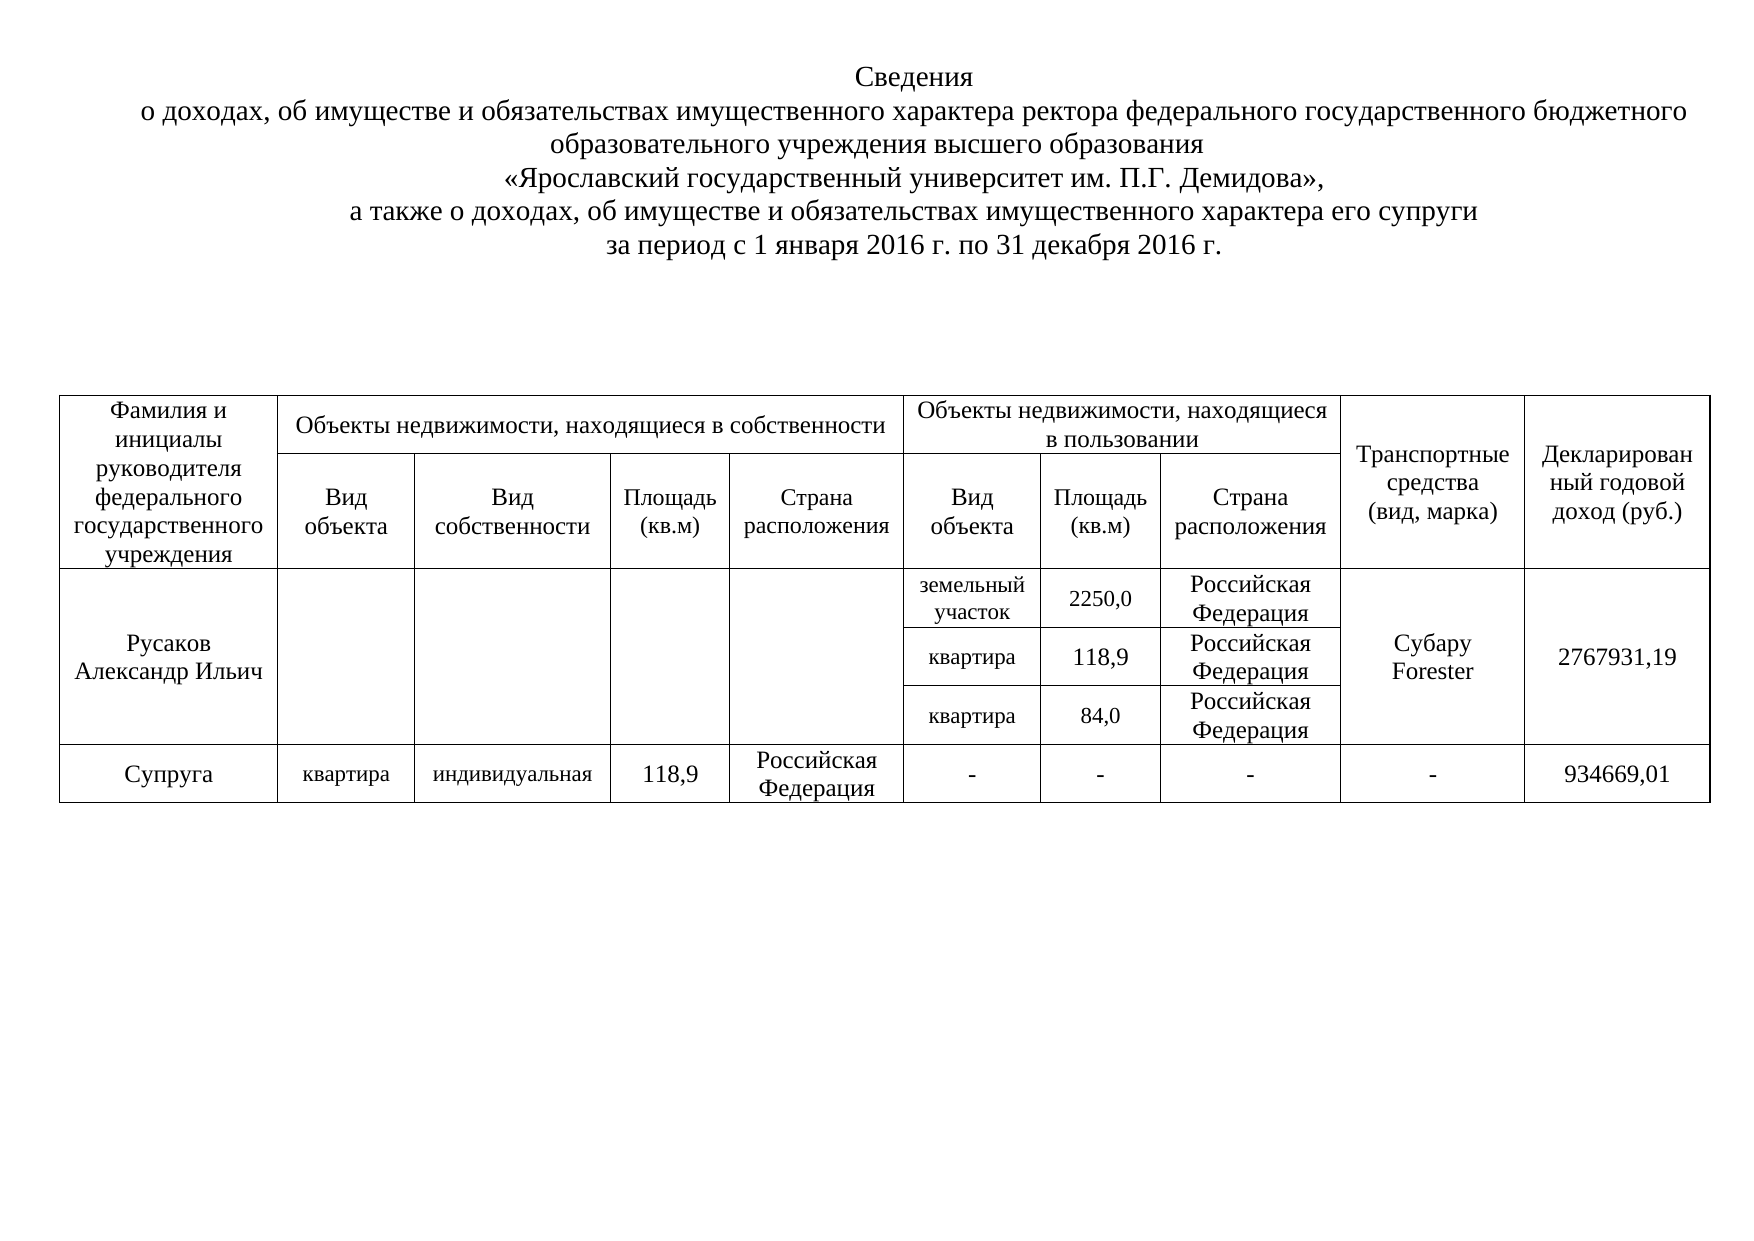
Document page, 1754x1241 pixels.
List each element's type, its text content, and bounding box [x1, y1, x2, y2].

table_header Транспортные средства (вид, марка) [1341, 396, 1524, 568]
text «Ярославский государственный университет им. П.Г. Демидова», [59, 160, 1695, 193]
table_cell [730, 569, 903, 744]
table_cell - [904, 745, 1040, 802]
table_cell 2250,0 [1041, 569, 1160, 627]
table_header Фамилия и инициалы руководителя федерального государственного учреждения [60, 396, 277, 568]
table_cell [611, 569, 729, 744]
table_cell - [1041, 745, 1160, 802]
table_header Декларированный годовой доход (руб.) [1525, 396, 1709, 568]
table_header Объекты недвижимости, находящиеся в пользовании [904, 396, 1340, 453]
table_cell Российская Федерация [1161, 686, 1340, 744]
table_cell Вид объекта [904, 454, 1040, 568]
table_cell Российская Федерация [1161, 569, 1340, 627]
table_cell 118,9 [1041, 628, 1160, 685]
table_cell Субару Forester [1341, 569, 1524, 744]
table_cell Площадь (кв.м) [611, 454, 729, 568]
table_cell Российская Федерация [1161, 628, 1340, 685]
table_cell квартира [904, 628, 1040, 685]
table_cell земельный участок [904, 569, 1040, 627]
table_cell Страна расположения [730, 454, 903, 568]
table_cell 118,9 [611, 745, 729, 802]
table_cell индивидуальная [415, 745, 610, 802]
table_header Объекты недвижимости, находящиеся в собственности [278, 396, 903, 453]
table_cell квартира [904, 686, 1040, 744]
table_cell [415, 569, 610, 744]
table_cell - [1341, 745, 1524, 802]
text о доходах, об имуществе и обязательствах имущественного характера ректора федерального государственного бюджетного образовательного учреждения высшего образования [59, 93, 1695, 160]
text за период с 1 января 2016 г. по 31 декабря 2016 г. [59, 227, 1695, 260]
table_cell 84,0 [1041, 686, 1160, 744]
table_cell Площадь (кв.м) [1041, 454, 1160, 568]
table_cell квартира [278, 745, 414, 802]
table_cell 934669,01 [1525, 745, 1709, 802]
table_cell Русаков Александр Ильич [60, 569, 277, 744]
table_cell - [1161, 745, 1340, 802]
table_cell Российская Федерация [730, 745, 903, 802]
table_cell Супруга [60, 745, 277, 802]
table_cell Вид собственности [415, 454, 610, 568]
table_cell 2767931,19 [1525, 569, 1709, 744]
text а также о доходах, об имуществе и обязательствах имущественного характера его супруги [59, 193, 1695, 227]
table_cell Вид объекта [278, 454, 414, 568]
text Сведения [59, 59, 1695, 93]
table_cell [278, 569, 414, 744]
table_cell Страна расположения [1161, 454, 1340, 568]
